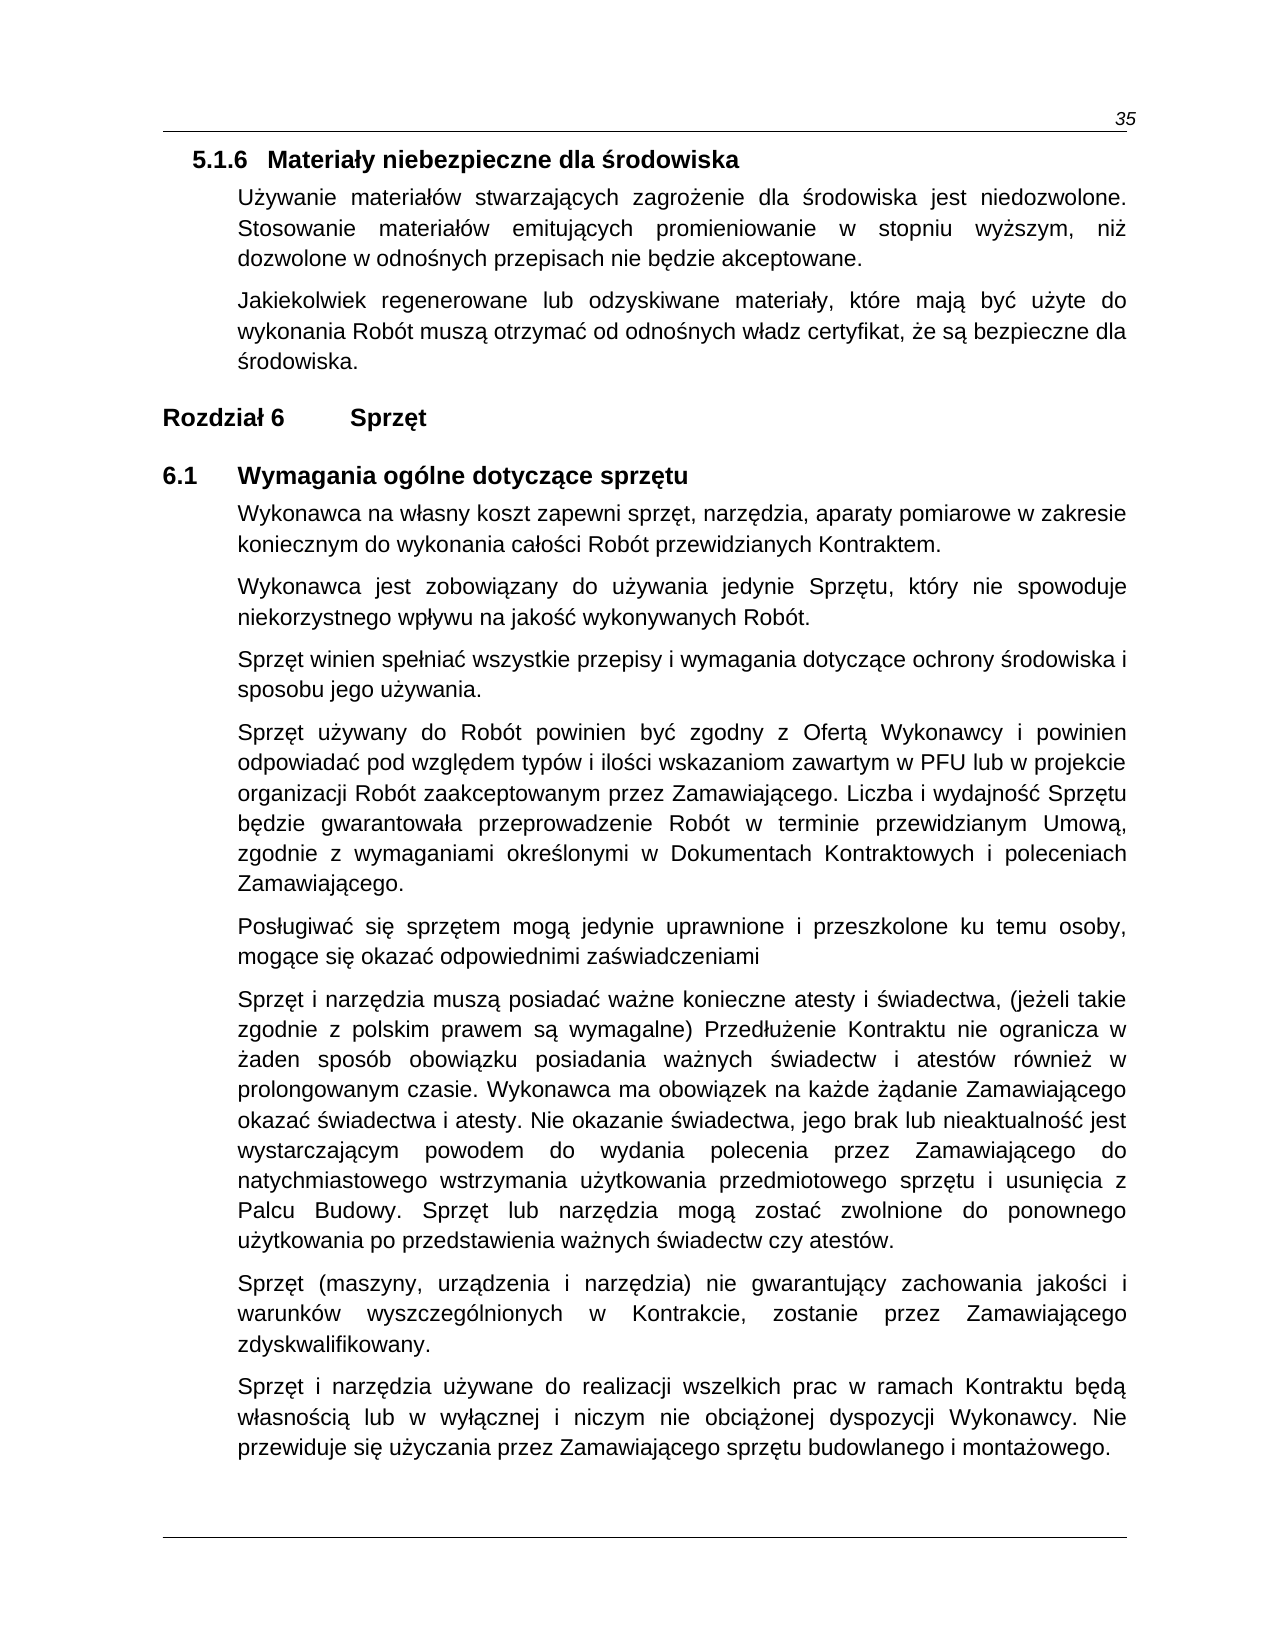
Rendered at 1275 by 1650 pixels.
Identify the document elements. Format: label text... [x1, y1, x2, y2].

text Wykonawca na własny koszt zapewni sprzęt, narzędzia, aparaty pomiarowe w zakresie koniecznym do wykonania całości Robót przewidzianych Kontraktem. [237, 500, 1127, 557]
text Sprzęt i narzędzia muszą posiadać ważne konieczne atesty i świadectwa, (jeżeli takie zgodnie z polskim prawem są wymagalne) Przedłużenie Kontraktu nie ogranicza w żaden sposób obowiązku posiadania ważnych świadectw i atestów również w prolongowanym czasie. Wykonawca ma obowiązek na każde żądanie Zamawiającego okazać świadectwa i atesty. Nie okazanie świadectwa, jego brak lub nieaktualność jest wystarczającym powodem do wydania polecenia przez Zamawiającego do natychmiastowego wstrzymania użytkowania przedmiotowego sprzętu i usunięcia z Palcu Budowy. Sprzęt lub narzędzia mogą zostać zwolnione do ponownego użytkowania po przedstawienia ważnych świadectw czy atestów. [237, 986, 1127, 1254]
text Sprzęt używany do Robót powinien być zgodny z Ofertą Wykonawcy i powinien odpowiadać pod względem typów i ilości wskazaniom zawartym w PFU lub w projekcie organizacji Robót zaakceptowanym przez Zamawiającego. Liczba i wydajność Sprzętu będzie gwarantowała przeprowadzenie Robót w terminie przewidzianym Umową, zgodnie z wymaganiami określonymi w Dokumentach Kontraktowych i poleceniach Zamawiającego. [237, 719, 1127, 896]
text Używanie materiałów stwarzających zagrożenie dla środowiska jest niedozwolone. Stosowanie materiałów emitujących promieniowanie w stopniu wyższym, niż dozwolone w odnośnych przepisach nie będzie akceptowane. [237, 184, 1127, 271]
text Sprzęt winien spełniać wszystkie przepisy i wymagania dotyczące ochrony środowiska i sposobu jego używania. [237, 646, 1127, 703]
text Wykonawca jest zobowiązany do używania jedynie Sprzętu, który nie spowoduje niekorzystnego wpływu na jakość wykonywanych Robót. [237, 573, 1127, 630]
text Posługiwać się sprzętem mogą jedynie uprawnione i przeszkolone ku temu osoby, mogące się okazać odpowiednimi zaświadczeniami [237, 913, 1127, 969]
text Sprzęt (maszyny, urządzenia i narzędzia) nie gwarantujący zachowania jakości i warunków wyszczególnionych w Kontrakcie, zostanie przez Zamawiającego zdyskwalifikowany. [237, 1270, 1127, 1357]
subtitle Materiały niebezpieczne dla środowiska [192, 145, 1127, 174]
subtitle Wymagania ogólne dotyczące sprzętu [162, 461, 1127, 490]
text Sprzęt i narzędzia używane do realizacji wszelkich prac w ramach Kontraktu będą własnością lub w wyłącznej i niczym nie obciążonej dyspozycji Wykonawcy. Nie przewiduje się użyczania przez Zamawiającego sprzętu budowlanego i montażowego. [237, 1373, 1127, 1460]
text Jakiekolwiek regenerowane lub odzyskiwane materiały, które mają być użyte do wykonania Robót muszą otrzymać od odnośnych władz certyfikat, że są bezpieczne dla środowiska. [237, 287, 1127, 374]
subtitle Sprzęt [162, 403, 1127, 432]
